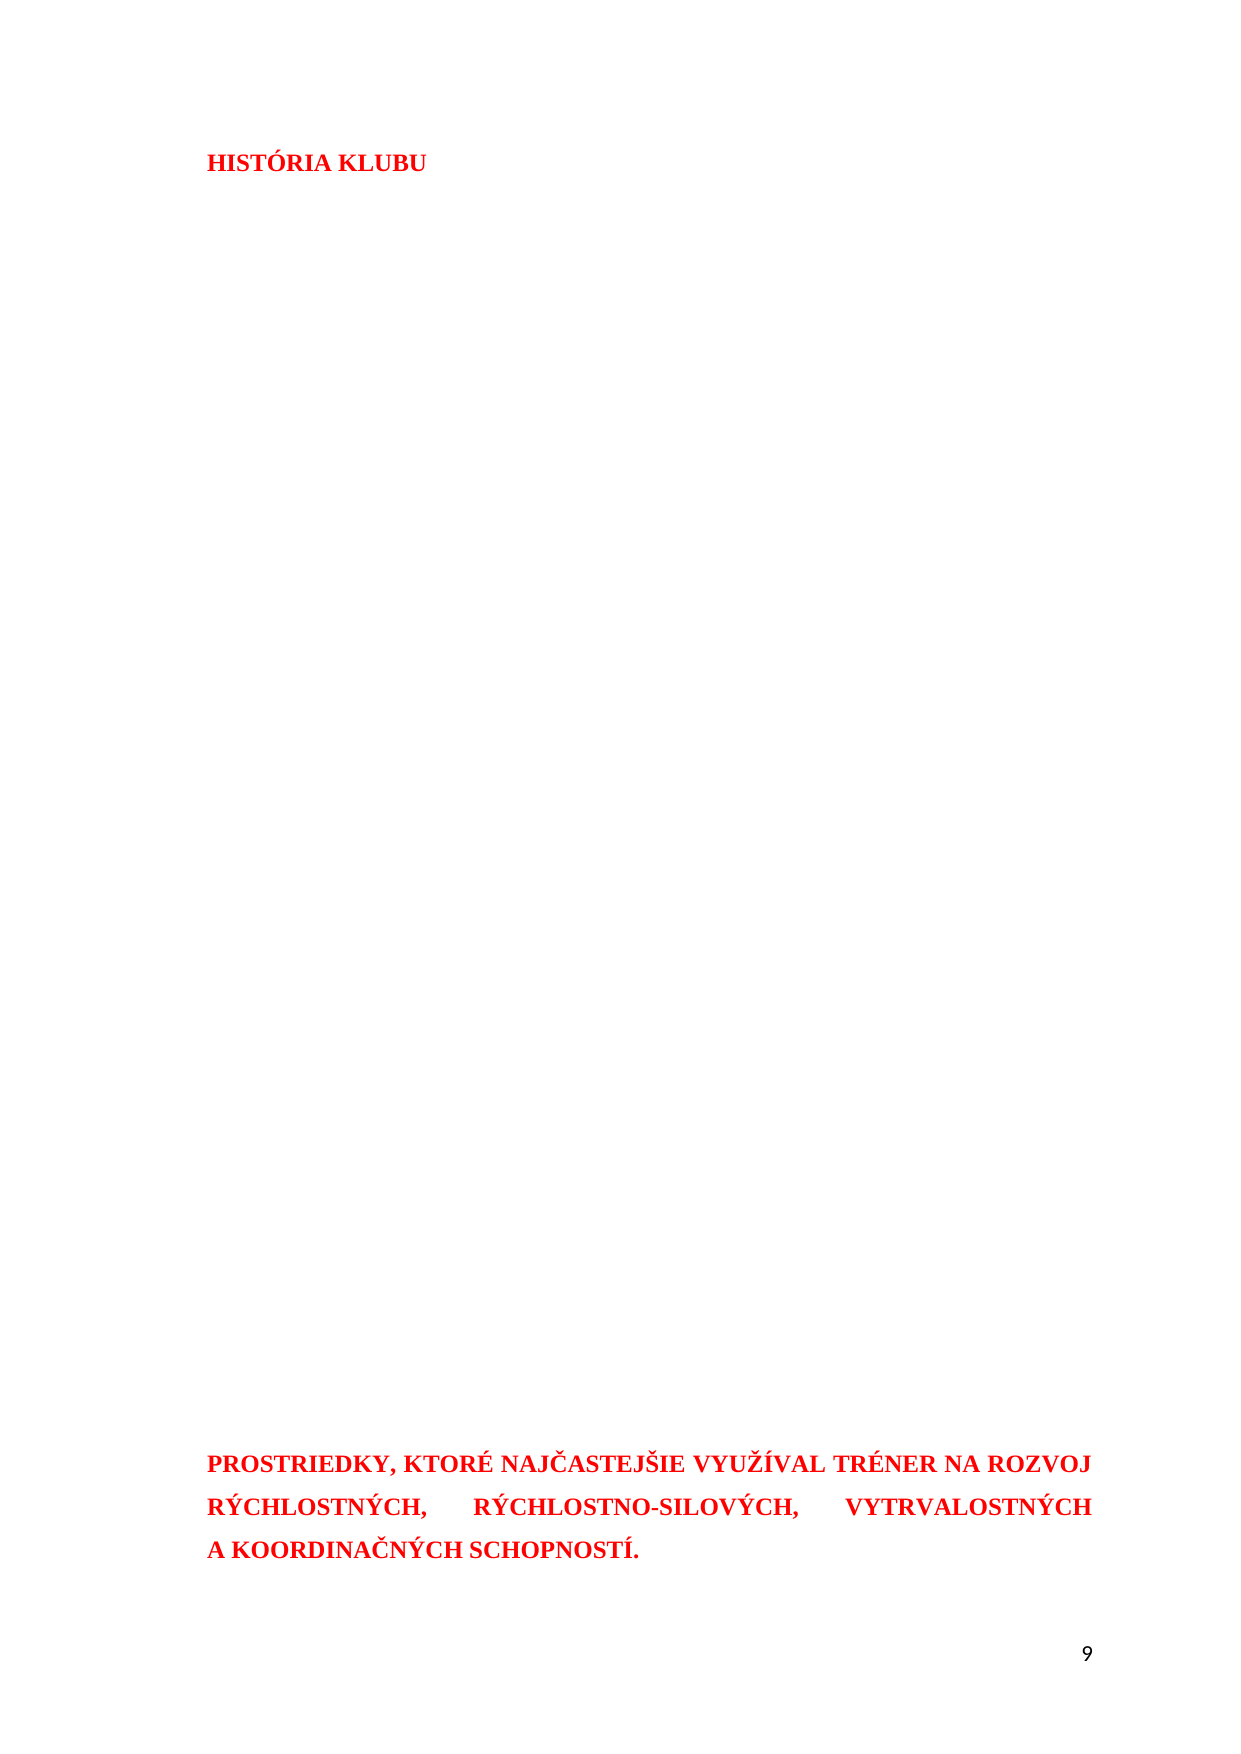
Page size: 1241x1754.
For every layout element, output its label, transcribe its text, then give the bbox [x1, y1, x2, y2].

text HISTÓRIA KLUBU [207, 148, 1092, 176]
text PROSTRIEDKY, KTORÉ NAJČASTEJŠIE VYUŽÍVAL TRÉNER NA ROZVOJ RÝCHLOSTNÝCH, RÝCHLOSTNO-SILOVÝCH, VYTRVALOSTNÝCH A KOORDINAČNÝCH SCHOPNOSTÍ. [207, 1449, 1092, 1564]
